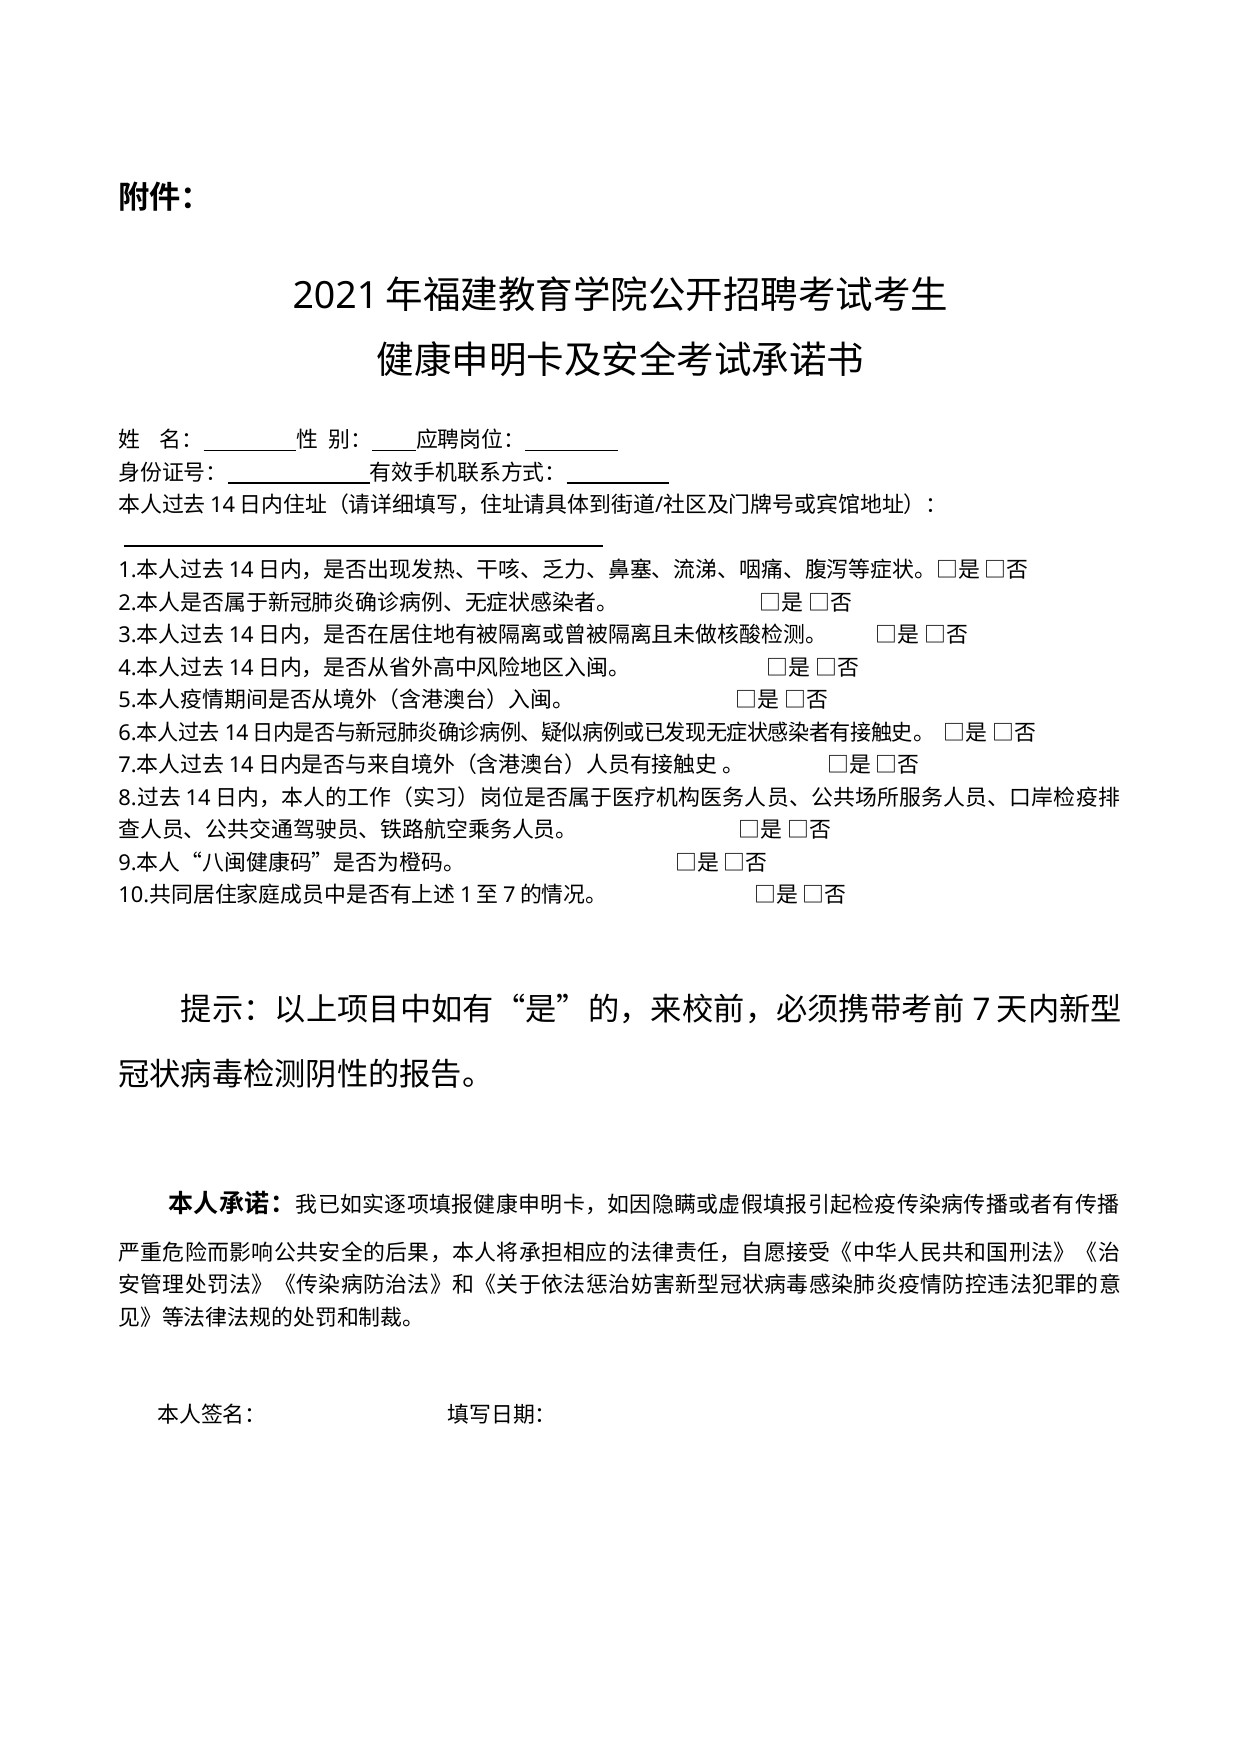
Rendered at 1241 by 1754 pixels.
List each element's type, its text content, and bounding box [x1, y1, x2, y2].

text 本人签名： 填写日期： [118, 1397, 1122, 1429]
text 7.本人过去14日内是否与来自境外（含港澳台）人员有接触史 。 □是 □否 [118, 747, 1122, 779]
text 8.过去14日内，本人的工作（实习）岗位是否属于医疗机构医务人员、公共场所服务人员、口岸检疫排查人员、公共交通驾驶员、铁路航空乘务人员。 □是 □否 [118, 779, 1122, 844]
text 5.本人疫情期间是否从境外（含港澳台）入闽。 □是 □否 [118, 682, 1122, 714]
text 2.本人是否属于新冠肺炎确诊病例、无症状感染者。 □是 □否 [118, 584, 1122, 617]
text 姓 名： 性 别： 应聘岗位： [118, 422, 1122, 454]
text 10.共同居住家庭成员中是否有上述1至7的情况。 □是 □否 [118, 877, 1122, 909]
text 3.本人过去14日内，是否在居住地有被隔离或曾被隔离且未做核酸检测。 □是 □否 [118, 617, 1122, 649]
text 身份证号： 有效手机联系方式： [118, 454, 1122, 487]
text 1.本人过去14日内，是否出现发热、干咳、乏力、鼻塞、流涕、咽痛、腹泻等症状。□是 □否 [118, 552, 1122, 584]
text 附件： [118, 162, 1122, 227]
text 本人过去14日内住址（请详细填写，住址请具体到街道/社区及门牌号或宾馆地址）： [118, 487, 1122, 519]
text 健康申明卡及安全考试承诺书 [118, 324, 1122, 389]
text 本人承诺：我已如实逐项填报健康申明卡，如因隐瞒或虚假填报引起检疫传染病传播或者有传播严重危险而影响公共安全的后果，本人将承担相应的法律责任，自愿接受《中华人民共和国刑法》《治安管理处罚法》《传染病防治法》和《关于依法惩治妨害新型冠状病毒感染肺炎疫情防控违法犯罪的意见》等法律法规的处罚和制裁。 [118, 1169, 1122, 1332]
text 2021年福建教育学院公开招聘考试考生 [118, 259, 1122, 324]
text 4.本人过去14日内，是否从省外高中风险地区入闽。 □是 □否 [118, 649, 1122, 682]
text 9.本人“八闽健康码”是否为橙码。 □是 □否 [118, 844, 1122, 877]
text 提示：以上项目中如有“是”的，来校前，必须携带考前7天内新型冠状病毒检测阴性的报告。 [118, 974, 1122, 1104]
text 6.本人过去14日内是否与新冠肺炎确诊病例、疑似病例或已发现无症状感染者有接触史。 □是 □否 [118, 714, 1122, 747]
